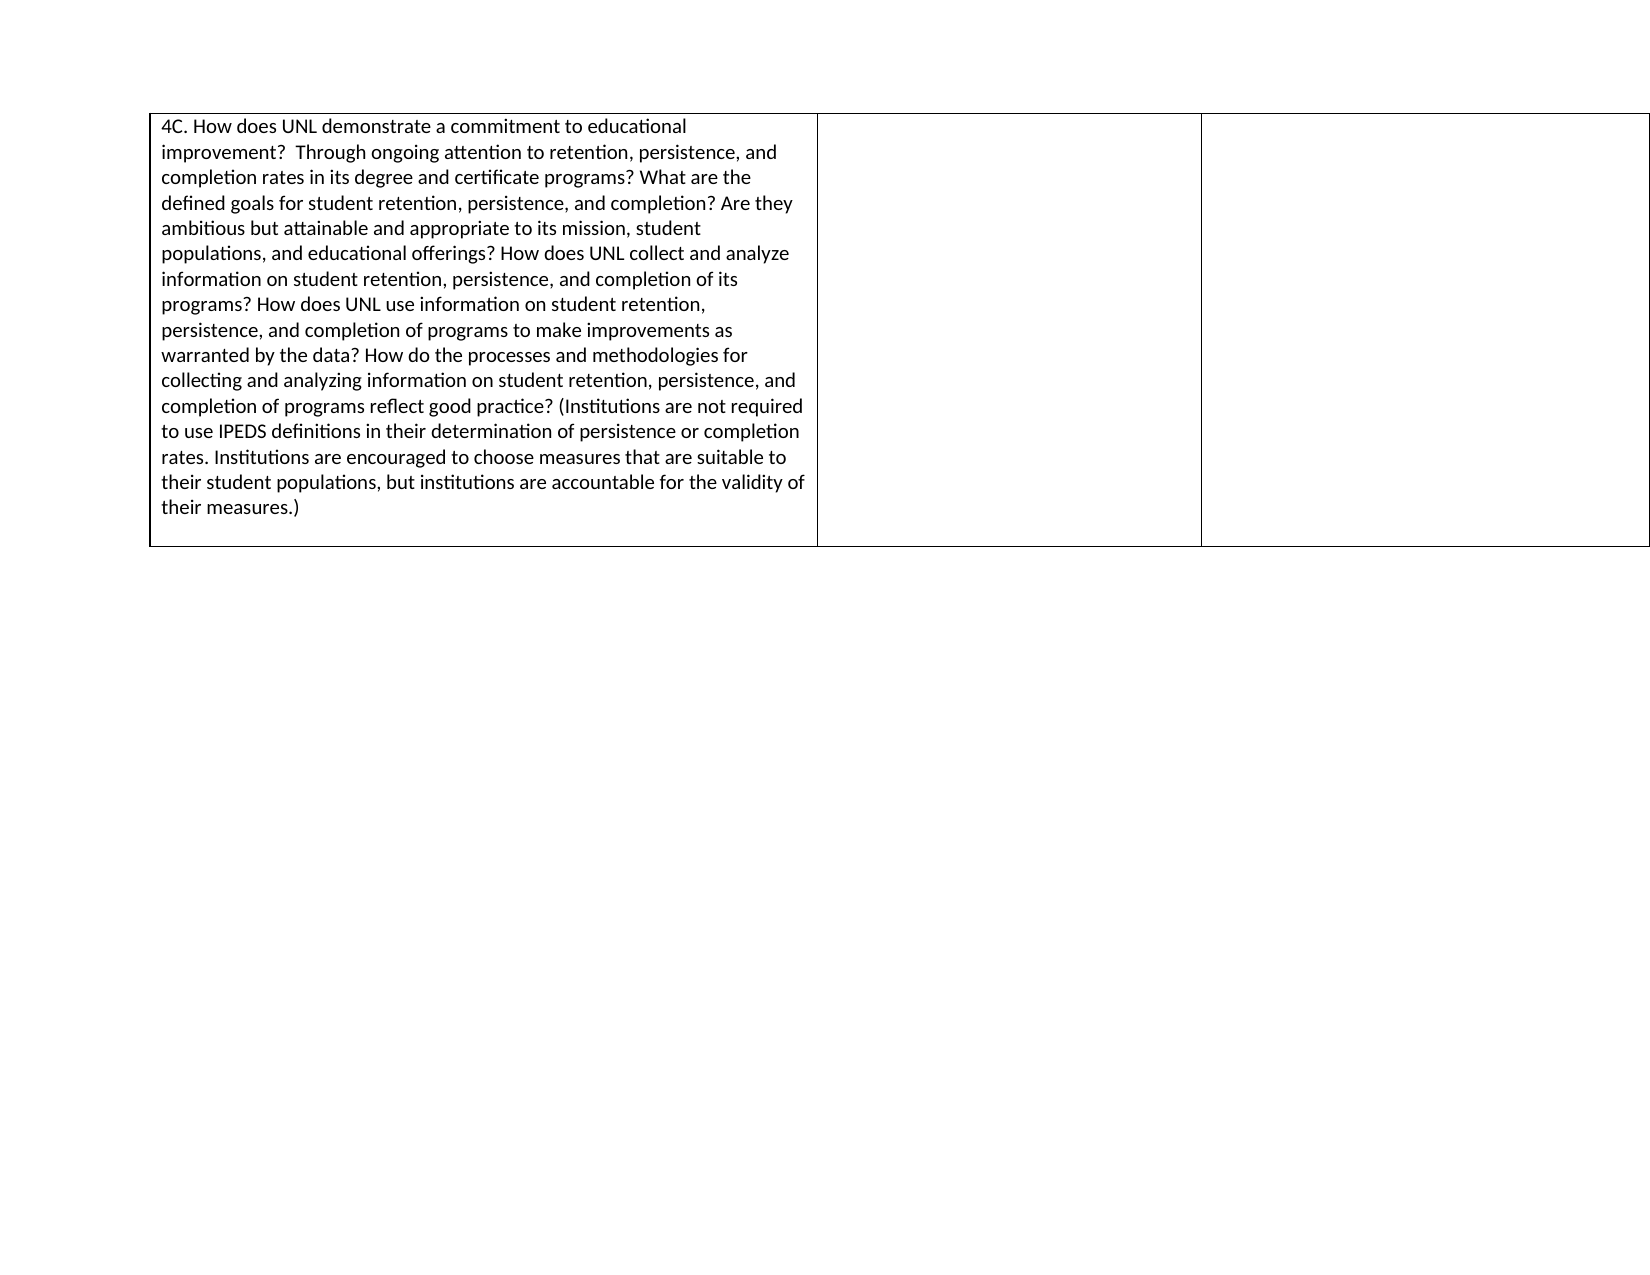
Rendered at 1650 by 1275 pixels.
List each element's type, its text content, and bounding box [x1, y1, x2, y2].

table_cell [818, 114, 1201, 546]
table_cell [1202, 114, 1649, 546]
table_cell 4C. How does UNL demonstrate a commitment to educational improvement? Through ongoing attention to retention, persistence, and completion rates in its degree and certificate programs? What are the defined goals for student retention, persistence, and completion? Are they ambitious but attainable and appropriate to its mission, student populations, and educational offerings? How does UNL collect and analyze information on student retention, persistence, and completion of its programs? How does UNL use information on student retention, persistence, and completion of programs to make improvements as warranted by the data? How do the processes and methodologies for collecting and analyzing information on student retention, persistence, and completion of programs reflect good practice? (Institutions are not required to use IPEDS definitions in their determination of persistence or completion rates. Institutions are encouraged to choose measures that are suitable to their student populations, but institutions are accountable for the validity of their measures.) [151, 114, 817, 546]
